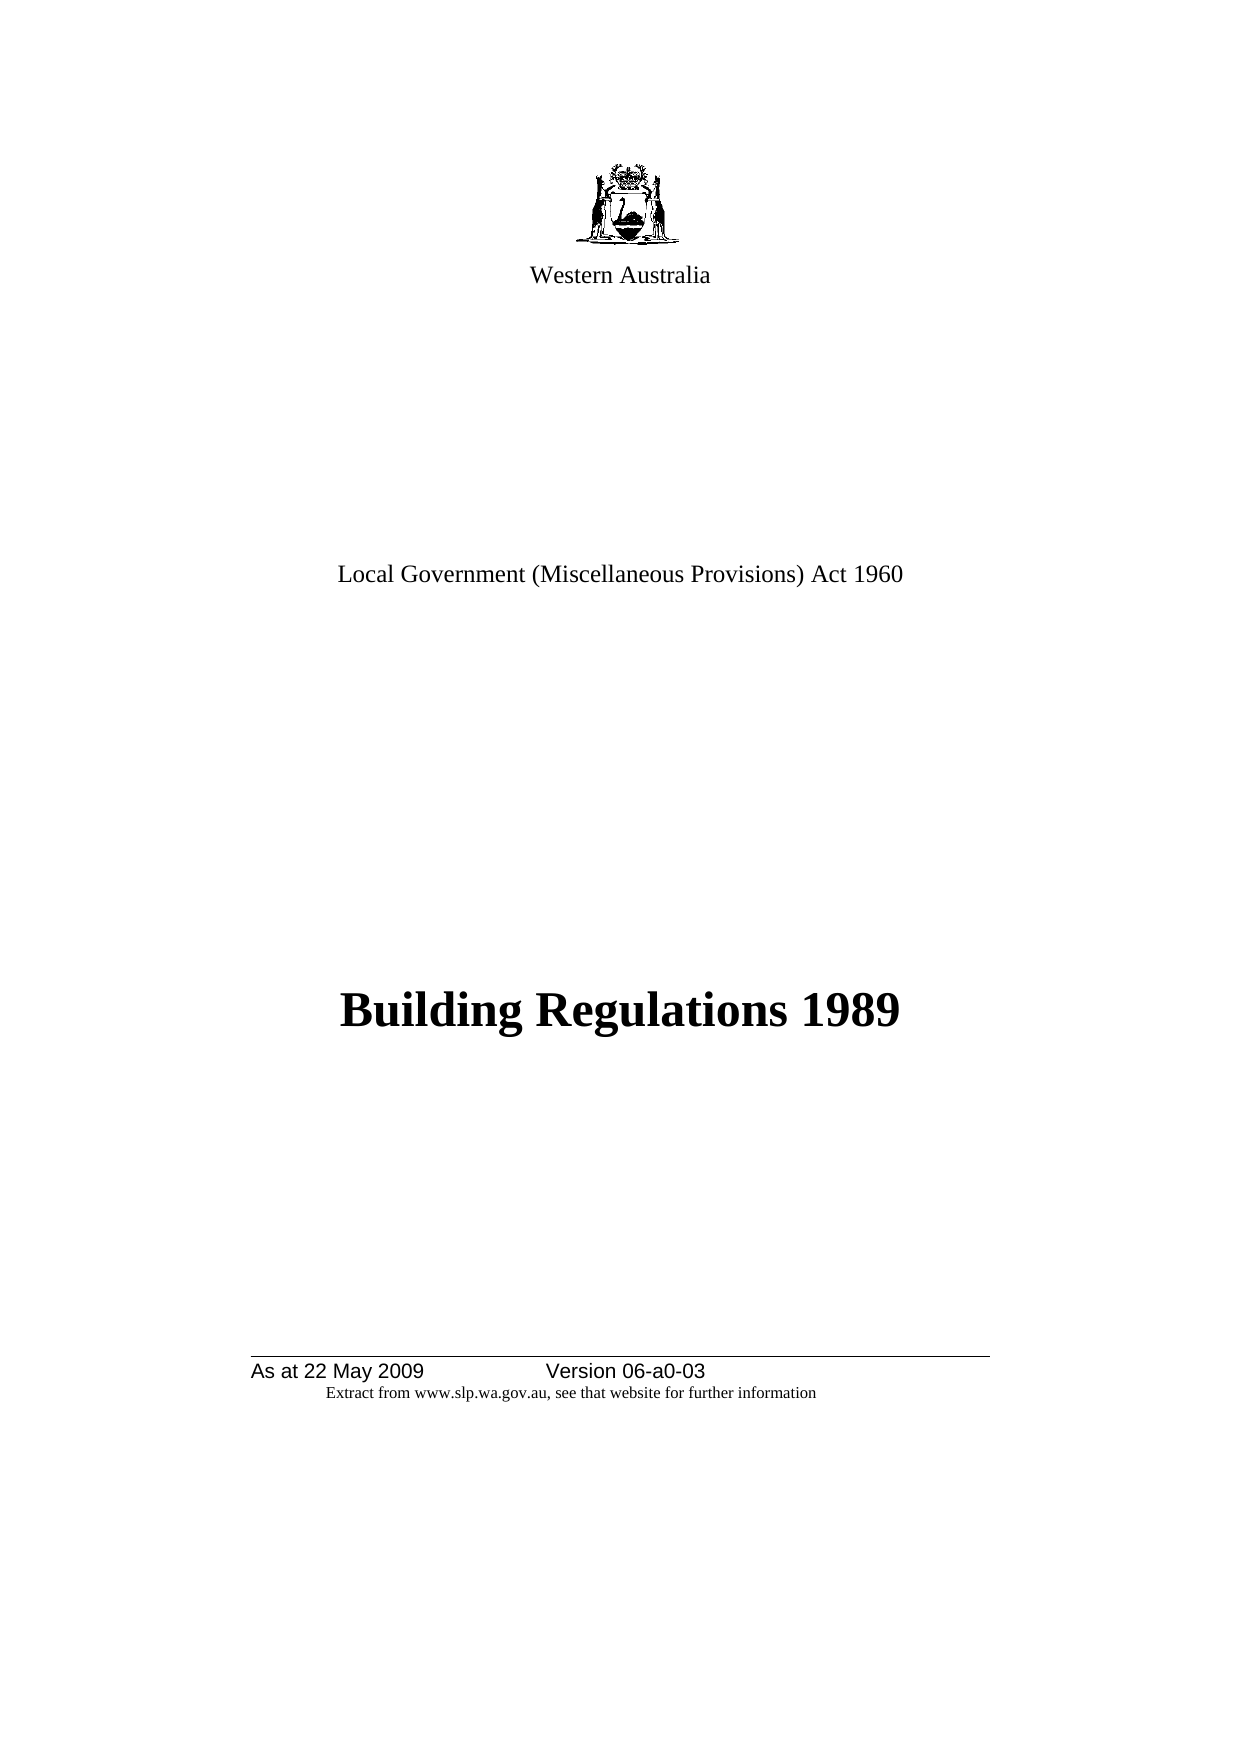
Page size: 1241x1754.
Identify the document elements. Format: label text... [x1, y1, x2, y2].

text Building Regulations 1989 [251, 980, 990, 1037]
picture [575, 162, 679, 246]
text Local Government (Miscellaneous Provisions) Act 1960 [251, 559, 990, 588]
text Western Australia [251, 260, 990, 289]
